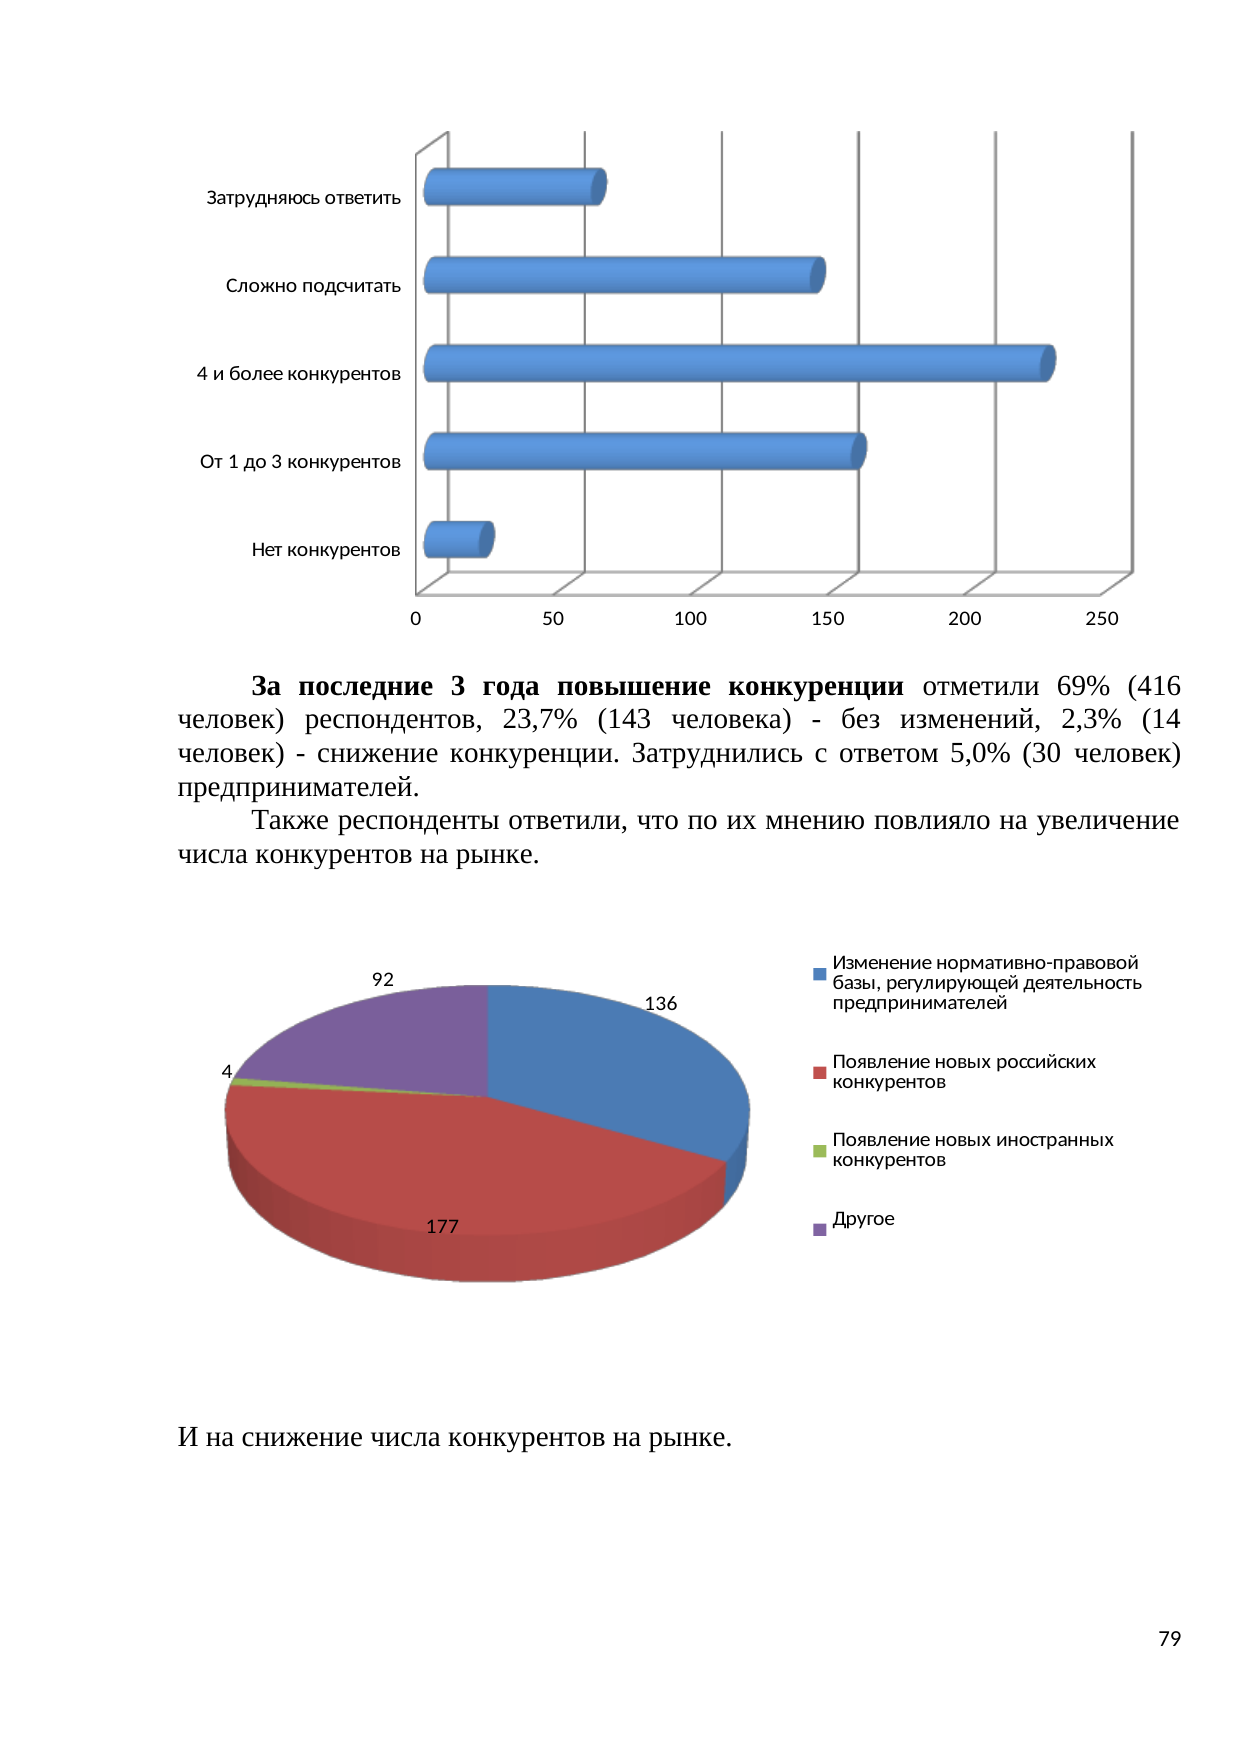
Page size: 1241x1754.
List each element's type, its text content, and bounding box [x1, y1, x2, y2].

text И на снижение числа конкурентов на рынке. [177, 1419, 1181, 1453]
text Также респонденты ответили, что по их мнению повлияло на увеличение числа конкурентов на рынке. [177, 802, 1181, 869]
text За последние 3 года повышение конкуренции отметили 69% (416 человек) респондентов, 23,7% (143 человека) - без изменений, 2,3% (14 человек) - снижение конкуренции. Затруднились с ответом 5,0% (30 человек) предпринимателей. [177, 668, 1181, 802]
